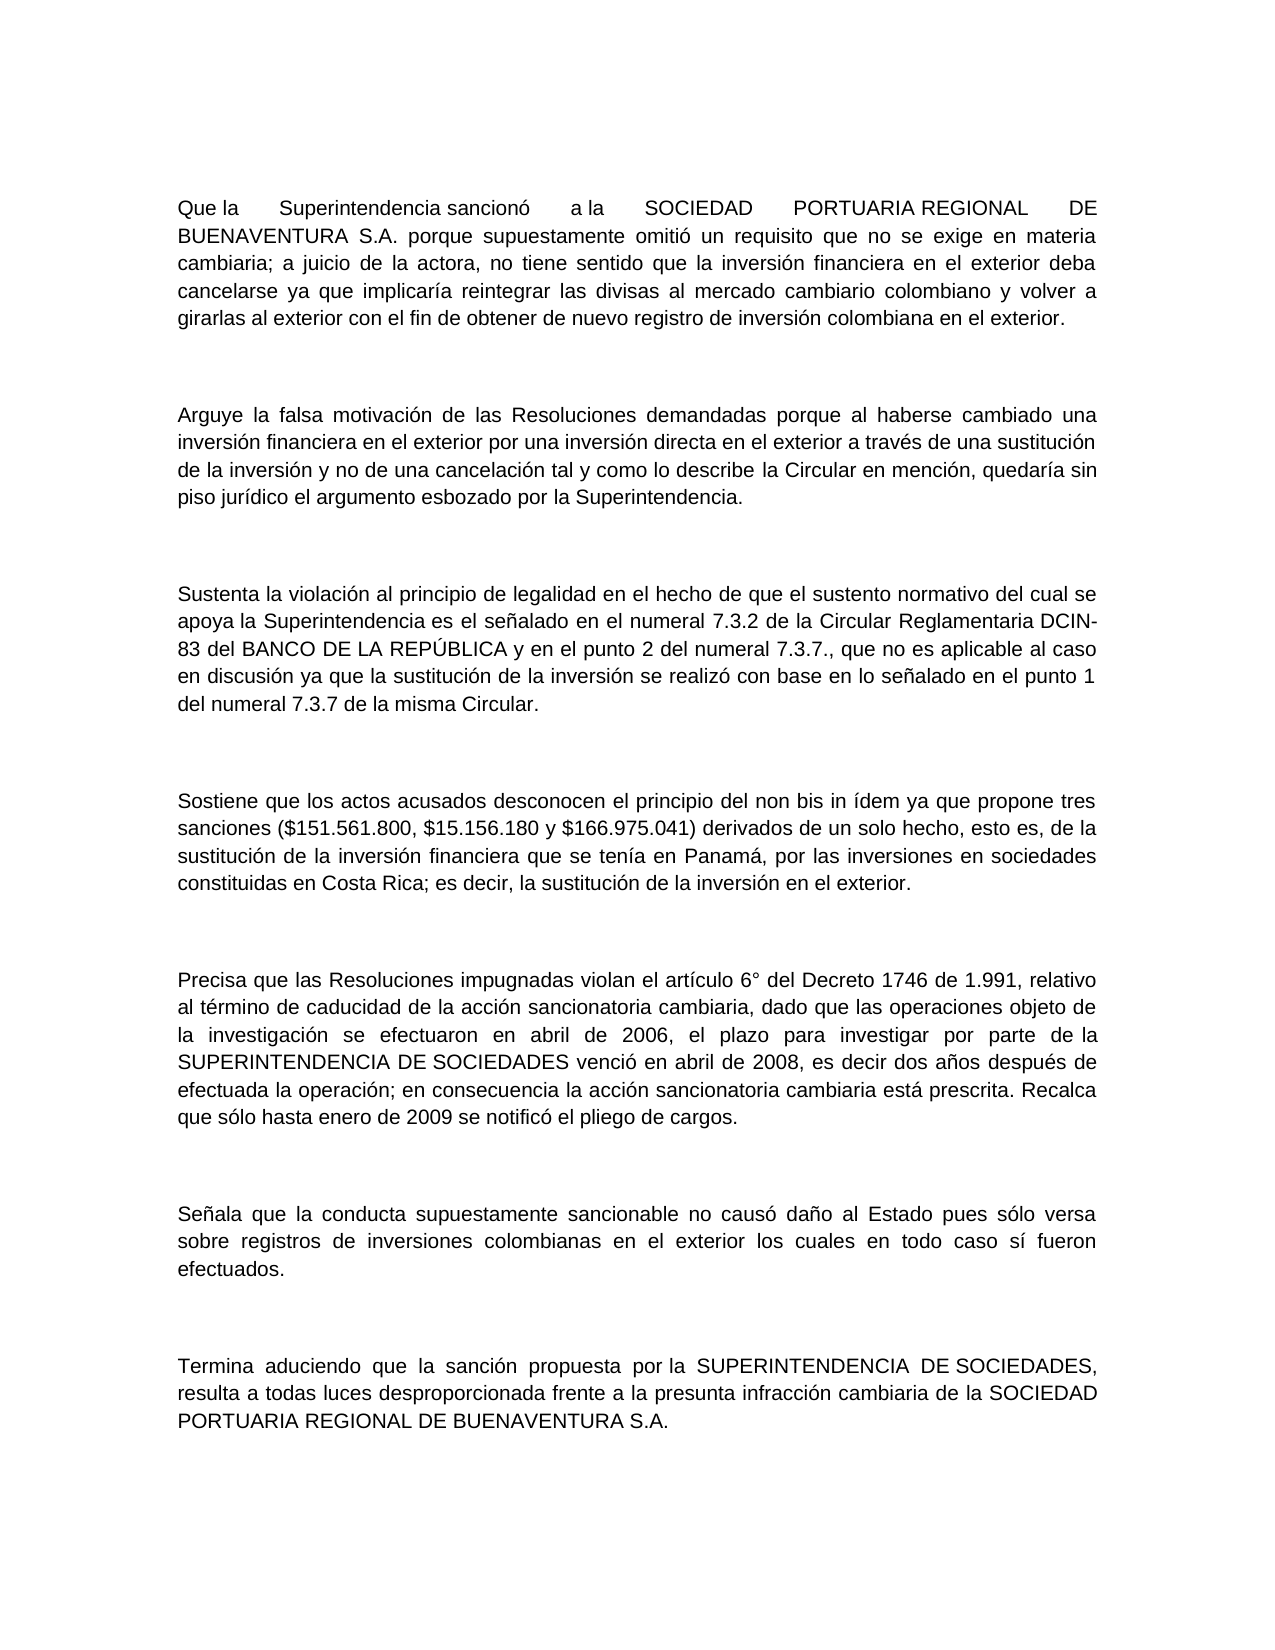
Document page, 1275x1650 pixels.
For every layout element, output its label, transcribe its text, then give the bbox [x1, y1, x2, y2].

text Señala que la conducta supuestamente sancionable no causó daño al Estado pues sólo versa sobre registros de inversiones colombianas en el exterior los cuales en todo caso sí fueron efectuados. [177, 1202, 1098, 1281]
text Que la Superintendencia sancionó a la SOCIEDAD PORTUARIA REGIONAL DE BUENAVENTURA S.A. porque supuestamente omitió un requisito que no se exige en materia cambiaria; a juicio de la actora, no tiene sentido que la inversión financiera en el exterior deba cancelarse ya que implicaría reintegrar las divisas al mercado cambiario colombiano y volver a girarlas al exterior con el fin de obtener de nuevo registro de inversión colombiana en el exterior. [177, 196, 1098, 330]
text Arguye la falsa motivación de las Resoluciones demandadas porque al haberse cambiado una inversión financiera en el exterior por una inversión directa en el exterior a través de una sustitución de la inversión y no de una cancelación tal y como lo describe la Circular en mención, quedaría sin piso jurídico el argumento esbozado por la Superintendencia. [177, 403, 1098, 509]
text Sustenta la violación al principio de legalidad en el hecho de que el sustento normativo del cual se apoya la Superintendencia es el señalado en el numeral 7.3.2 de la Circular Reglamentaria DCIN-83 del BANCO DE LA REPÚBLICA y en el punto 2 del numeral 7.3.7., que no es aplicable al caso en discusión ya que la sustitución de la inversión se realizó con base en lo señalado en el punto 1 del numeral 7.3.7 de la misma Circular. [177, 582, 1098, 716]
text Precisa que las Resoluciones impugnadas violan el artículo 6° del Decreto 1746 de 1.991, relativo al término de caducidad de la acción sancionatoria cambiaria, dado que las operaciones objeto de la investigación se efectuaron en abril de 2006, el plazo para investigar por parte de la SUPERINTENDENCIA DE SOCIEDADES venció en abril de 2008, es decir dos años después de efectuada la operación; en consecuencia la acción sancionatoria cambiaria está prescrita. Recalca que sólo hasta enero de 2009 se notificó el pliego de cargos. [177, 968, 1098, 1129]
text Sostiene que los actos acusados desconocen el principio del non bis in ídem ya que propone tres sanciones ($151.561.800, $15.156.180 y $166.975.041) derivados de un solo hecho, esto es, de la sustitución de la inversión financiera que se tenía en Panamá, por las inversiones en sociedades constituidas en Costa Rica; es decir, la sustitución de la inversión en el exterior. [177, 788, 1098, 895]
text Termina aduciendo que la sanción propuesta por la SUPERINTENDENCIA DE SOCIEDADES, resulta a todas luces desproporcionada frente a la presunta infracción cambiaria de la SOCIEDAD PORTUARIA REGIONAL DE BUENAVENTURA S.A. [177, 1353, 1098, 1432]
